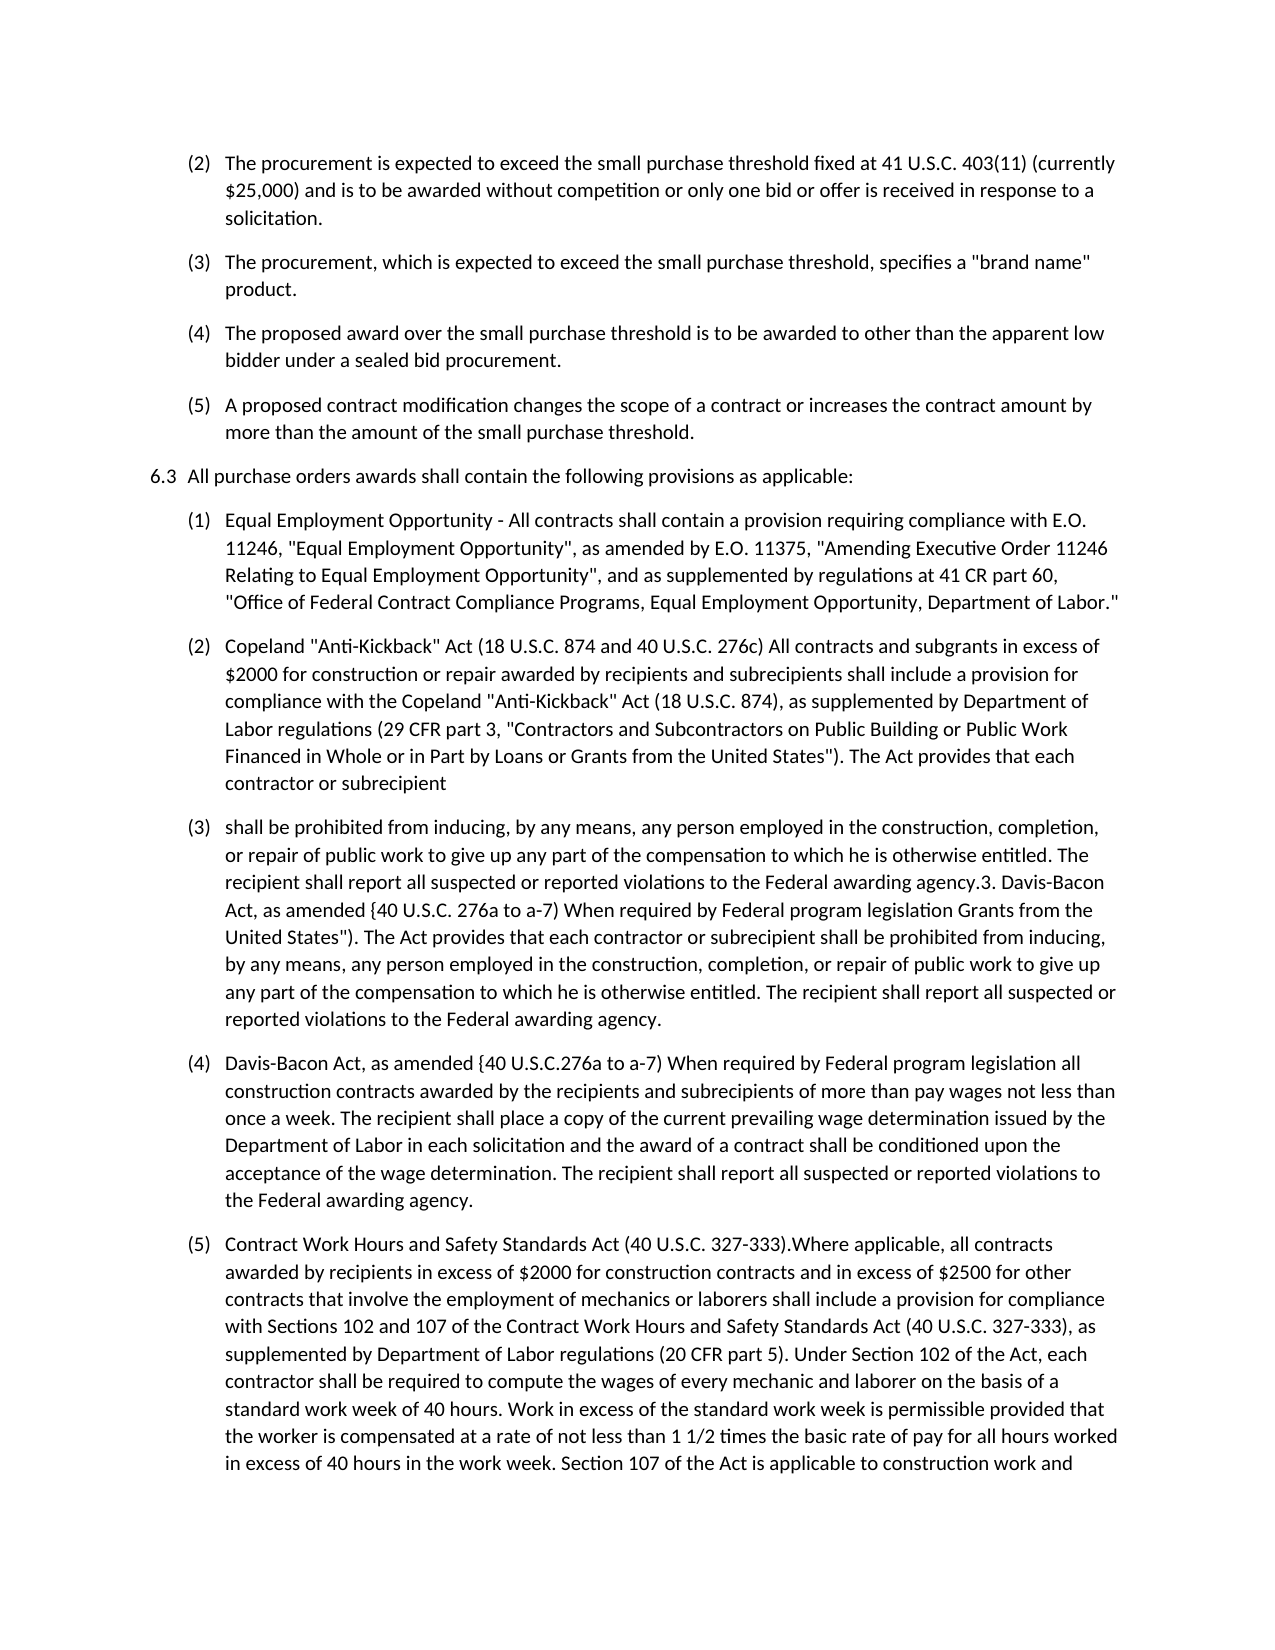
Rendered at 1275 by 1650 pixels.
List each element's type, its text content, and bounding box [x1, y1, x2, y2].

list shall be prohibited from inducing, by any means, any person employed in the construction, completion, or repair of public work to give up any part of the compensation to which he is otherwise entitled. The recipient shall report all suspected or reported violations to the Federal awarding agency.3. Davis-Bacon Act, as amended {40 U.S.C. 276a to a-7) When required by Federal program legislation Grants from the United States"). The Act provides that each contractor or subrecipient shall be prohibited from inducing, by any means, any person employed in the construction, completion, or repair of public work to give up any part of the compensation to which he is otherwise entitled. The recipient shall report all suspected or reported violations to the Federal awarding agency. [187, 814, 1121, 1032]
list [187, 1231, 1121, 1476]
list Davis-Bacon Act, as amended {40 U.S.C.276a to a-7) When required by Federal program legislation all construction contracts awarded by the recipients and subrecipients of more than pay wages not less than once a week. The recipient shall place a copy of the current prevailing wage determination issued by the Department of Labor in each solicitation and the award of a contract shall be conditioned upon the acceptance of the wage determination. The recipient shall report all suspected or reported violations to the Federal awarding agency. [187, 1050, 1121, 1213]
list The procurement, which is expected to exceed the small purchase threshold, specifies a "brand name" product. [187, 249, 1121, 302]
list The proposed award over the small purchase threshold is to be awarded to other than the apparent low bidder under a sealed bid procurement. [187, 320, 1121, 373]
list All purchase orders awards shall contain the following provisions as applicable: [150, 463, 1121, 489]
list Equal Employment Opportunity - All contracts shall contain a provision requiring compliance with E.O. 11246, "Equal Employment Opportunity", as amended by E.O. 11375, "Amending Executive Order 11246 Relating to Equal Employment Opportunity", and as supplemented by regulations at 41 CR part 60, "Office of Federal Contract Compliance Programs, Equal Employment Opportunity, Department of Labor." [187, 507, 1121, 615]
list The procurement is expected to exceed the small purchase threshold fixed at 41 U.S.C. 403(11) (currently $25,000) and is to be awarded without competition or only one bid or offer is received in response to a solicitation. [187, 150, 1121, 230]
list A proposed contract modification changes the scope of a contract or increases the contract amount by more than the amount of the small purchase threshold. [187, 392, 1121, 444]
list Copeland "Anti-Kickback" Act (18 U.S.C. 874 and 40 U.S.C. 276c) All contracts and subgrants in excess of $2000 for construction or repair awarded by recipients and subrecipients shall include a provision for compliance with the Copeland "Anti-Kickback" Act (18 U.S.C. 874), as supplemented by Department of Labor regulations (29 CFR part 3, "Contractors and Subcontractors on Public Building or Public Work Financed in Whole or in Part by Loans or Grants from the United States"). The Act provides that each contractor or subrecipient [187, 633, 1121, 796]
